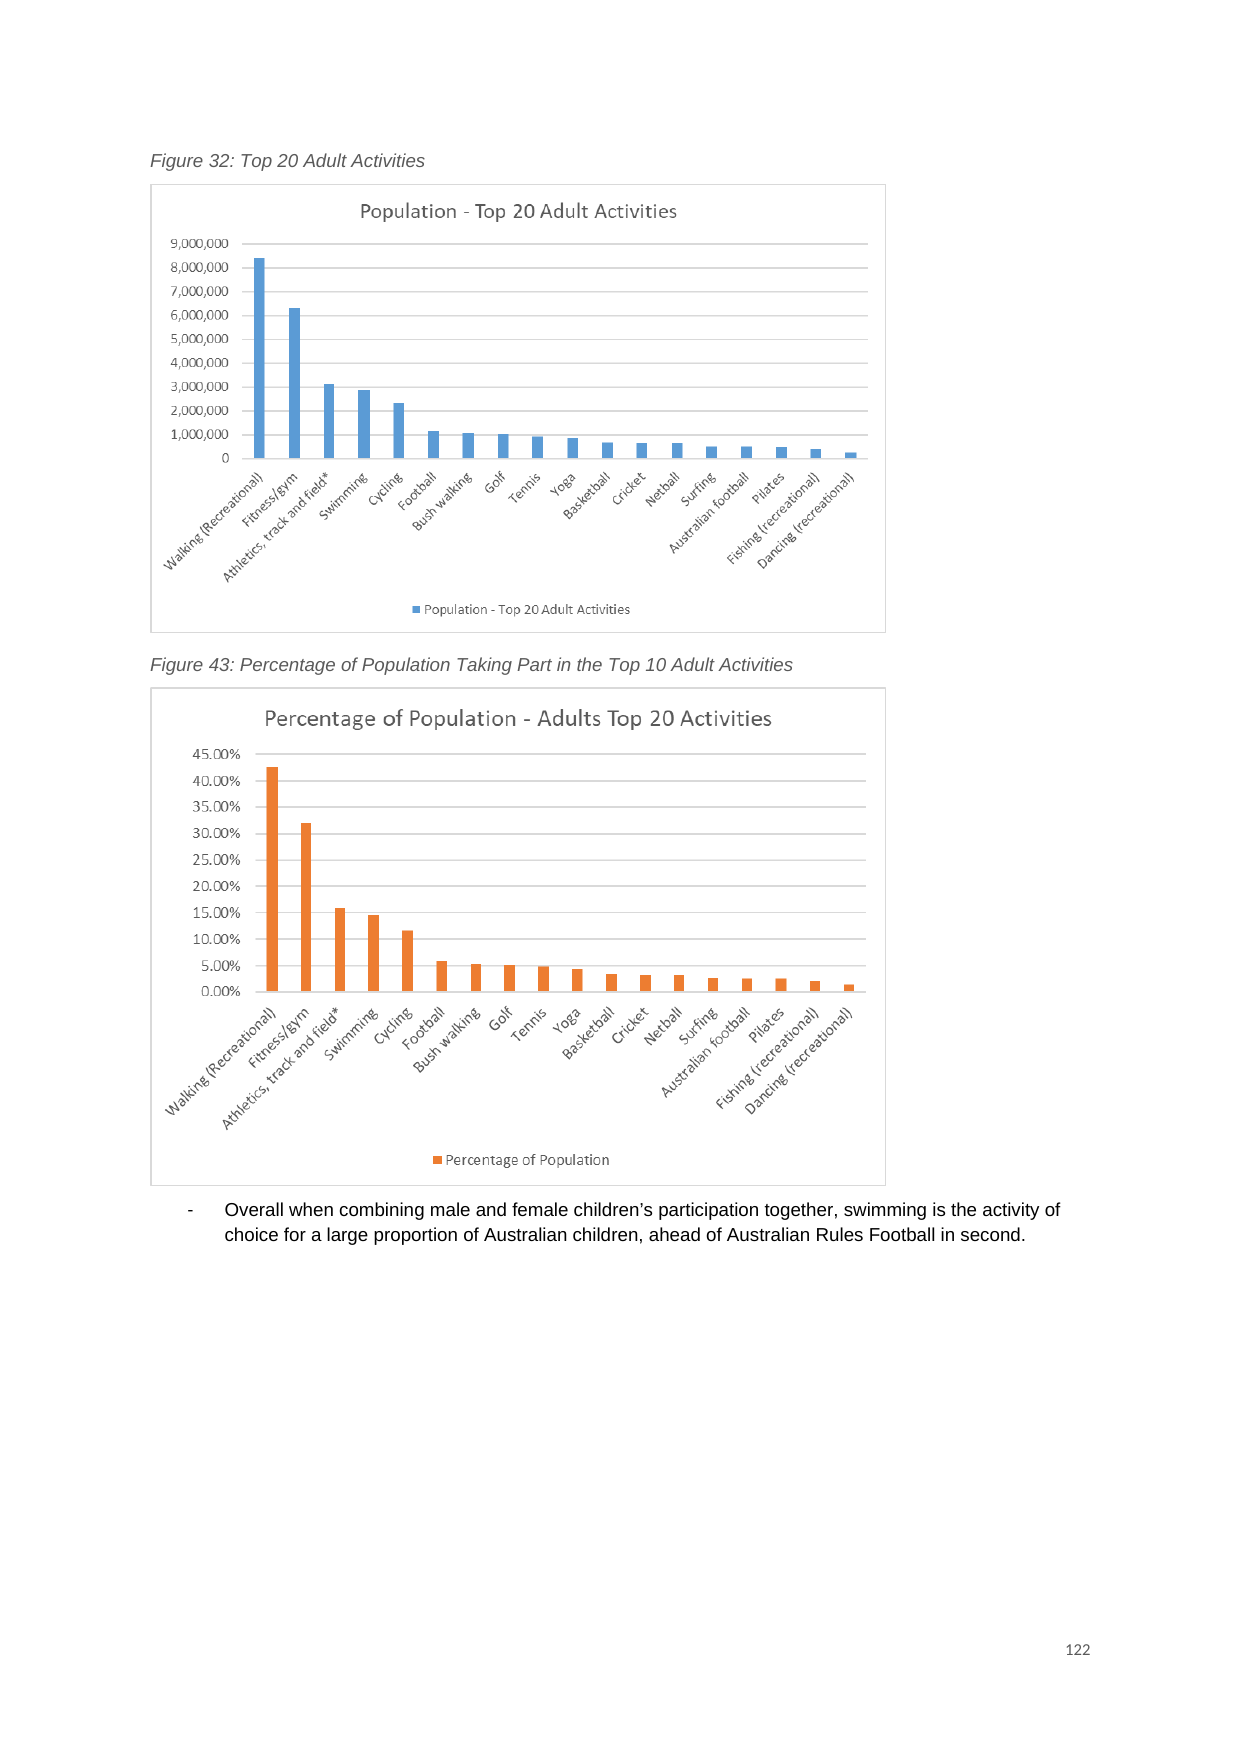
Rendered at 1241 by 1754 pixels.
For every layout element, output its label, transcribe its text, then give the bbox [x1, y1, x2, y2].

picture [150, 184, 886, 633]
list Overall when combining male and female children’s participation together, swimming is the activity of choice for a large proportion of Australian children, ahead of Australian Rules Football in second. [187, 1198, 1090, 1246]
picture [150, 687, 886, 1186]
